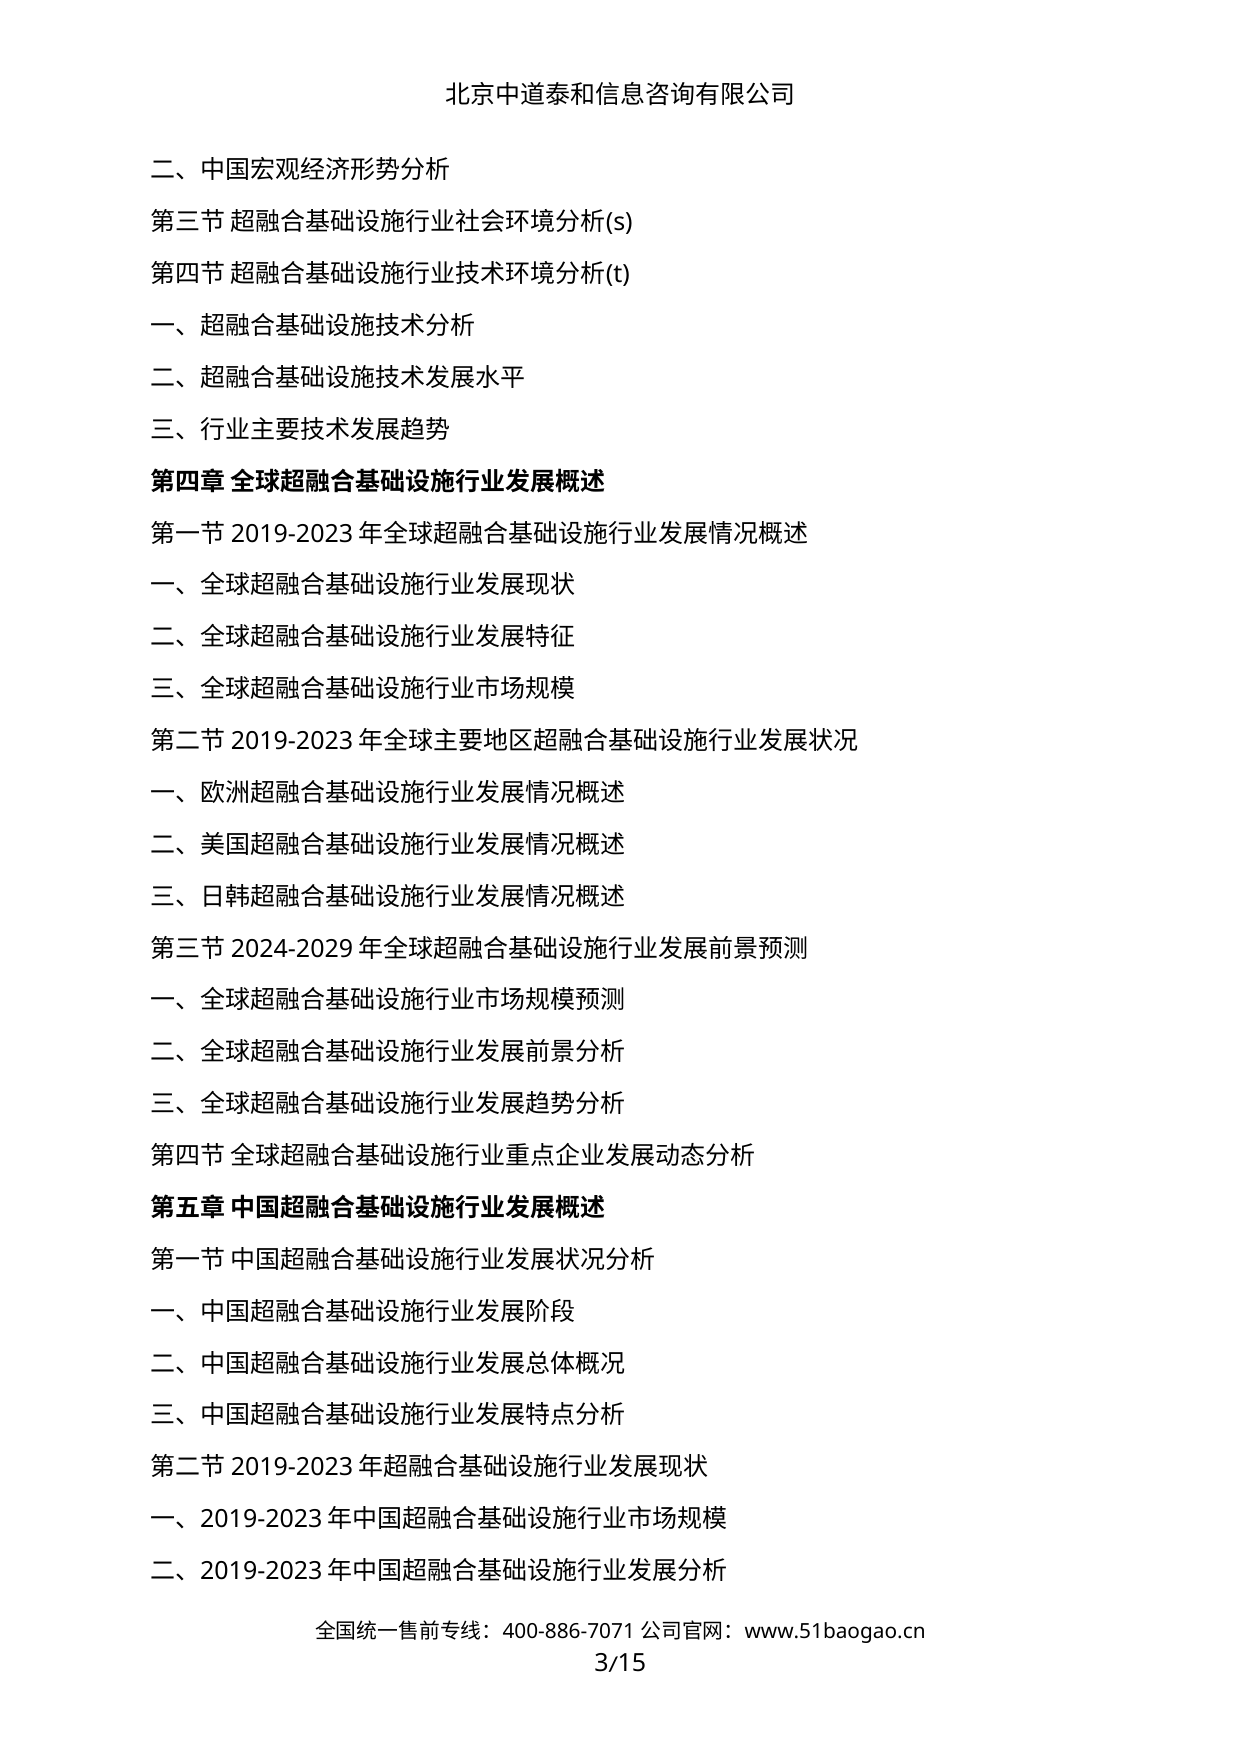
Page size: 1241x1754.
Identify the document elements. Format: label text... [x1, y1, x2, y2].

text 二、全球超融合基础设施行业发展前景分析 [150, 1032, 1090, 1068]
text 第一节 2019-2023年全球超融合基础设施行业发展情况概述 [150, 513, 1090, 549]
text 二、全球超融合基础设施行业发展特征 [150, 617, 1090, 653]
text 一、超融合基础设施技术分析 [150, 306, 1090, 342]
text 一、全球超融合基础设施行业市场规模预测 [150, 980, 1090, 1016]
text 一、中国超融合基础设施行业发展阶段 [150, 1291, 1090, 1327]
text 第四节 全球超融合基础设施行业重点企业发展动态分析 [150, 1136, 1090, 1172]
text 第三节 2024-2029年全球超融合基础设施行业发展前景预测 [150, 928, 1090, 964]
text 三、行业主要技术发展趋势 [150, 409, 1090, 446]
text 二、2019-2023年中国超融合基础设施行业发展分析 [150, 1551, 1090, 1587]
text 一、2019-2023年中国超融合基础设施行业市场规模 [150, 1499, 1090, 1535]
text 第三节 超融合基础设施行业社会环境分析(s) [150, 202, 1090, 238]
text 二、中国宏观经济形势分析 [150, 150, 1090, 186]
text 第四章 全球超融合基础设施行业发展概述 [150, 461, 1090, 497]
text 二、超融合基础设施技术发展水平 [150, 357, 1090, 394]
text 三、日韩超融合基础设施行业发展情况概述 [150, 876, 1090, 912]
text 第二节 2019-2023年全球主要地区超融合基础设施行业发展状况 [150, 721, 1090, 757]
text 第五章 中国超融合基础设施行业发展概述 [150, 1187, 1090, 1224]
text 二、中国超融合基础设施行业发展总体概况 [150, 1343, 1090, 1379]
text 一、欧洲超融合基础设施行业发展情况概述 [150, 772, 1090, 809]
text 一、全球超融合基础设施行业发展现状 [150, 565, 1090, 601]
text 第四节 超融合基础设施行业技术环境分析(t) [150, 254, 1090, 290]
text 三、全球超融合基础设施行业市场规模 [150, 669, 1090, 705]
text 第二节 2019-2023年超融合基础设施行业发展现状 [150, 1447, 1090, 1483]
text 二、美国超融合基础设施行业发展情况概述 [150, 824, 1090, 861]
text 三、全球超融合基础设施行业发展趋势分析 [150, 1084, 1090, 1120]
text 第一节 中国超融合基础设施行业发展状况分析 [150, 1239, 1090, 1276]
text 三、中国超融合基础设施行业发展特点分析 [150, 1395, 1090, 1431]
